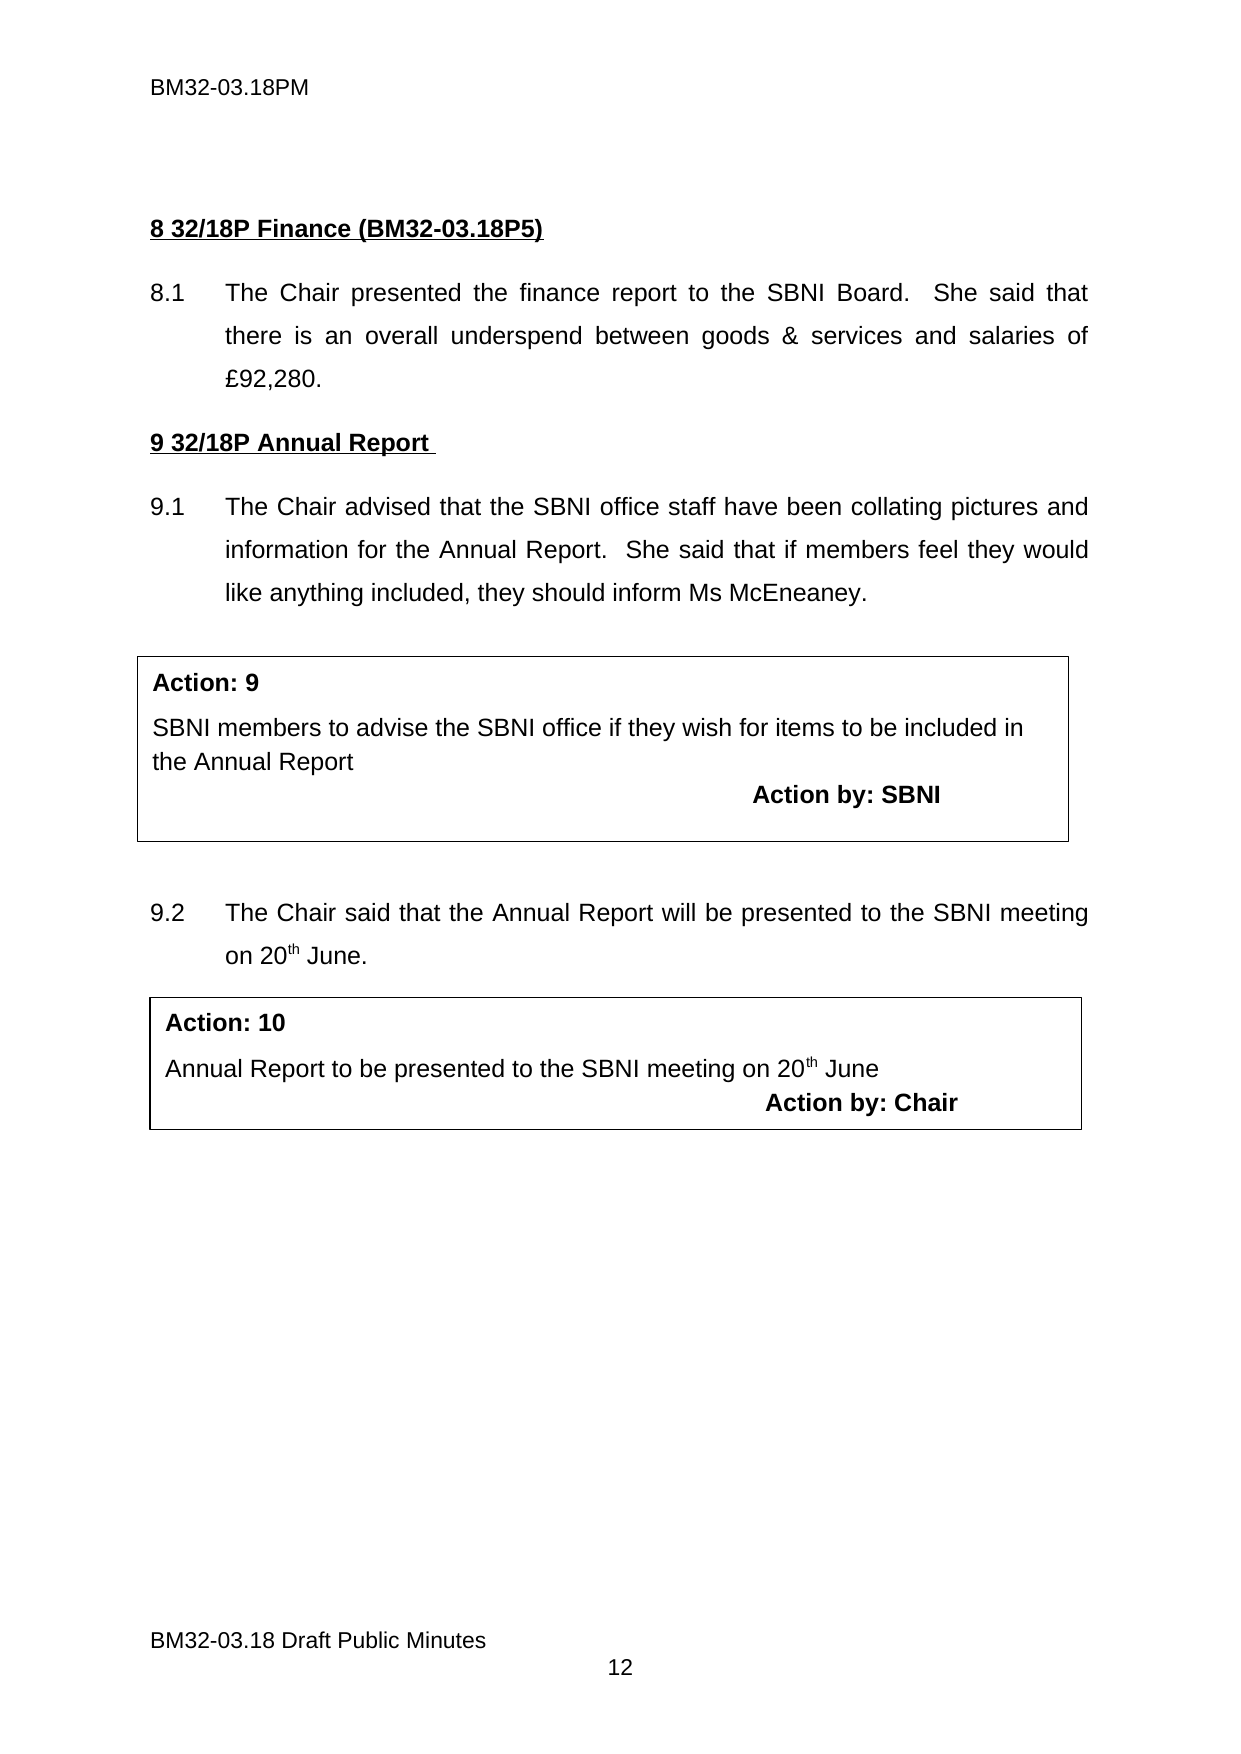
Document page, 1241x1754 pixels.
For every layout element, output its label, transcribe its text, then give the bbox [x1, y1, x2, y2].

text 8.1 The Chair presented the finance report to the SBNI Board. She said that there is an overall underspend between goods & services and salaries of £92,280. [150, 278, 1090, 393]
text 9.2 The Chair said that the Annual Report will be presented to the SBNI meeting on 20th June. [150, 898, 1090, 970]
text 8 32/18P Finance (BM32-03.18P5) [150, 214, 1090, 243]
text 9.1 The Chair advised that the SBNI office staff have been collating pictures and information for the Annual Report. She said that if members feel they would like anything included, they should inform Ms McEneaney. [150, 492, 1090, 607]
text 9 32/18P Annual Report [150, 428, 1090, 457]
